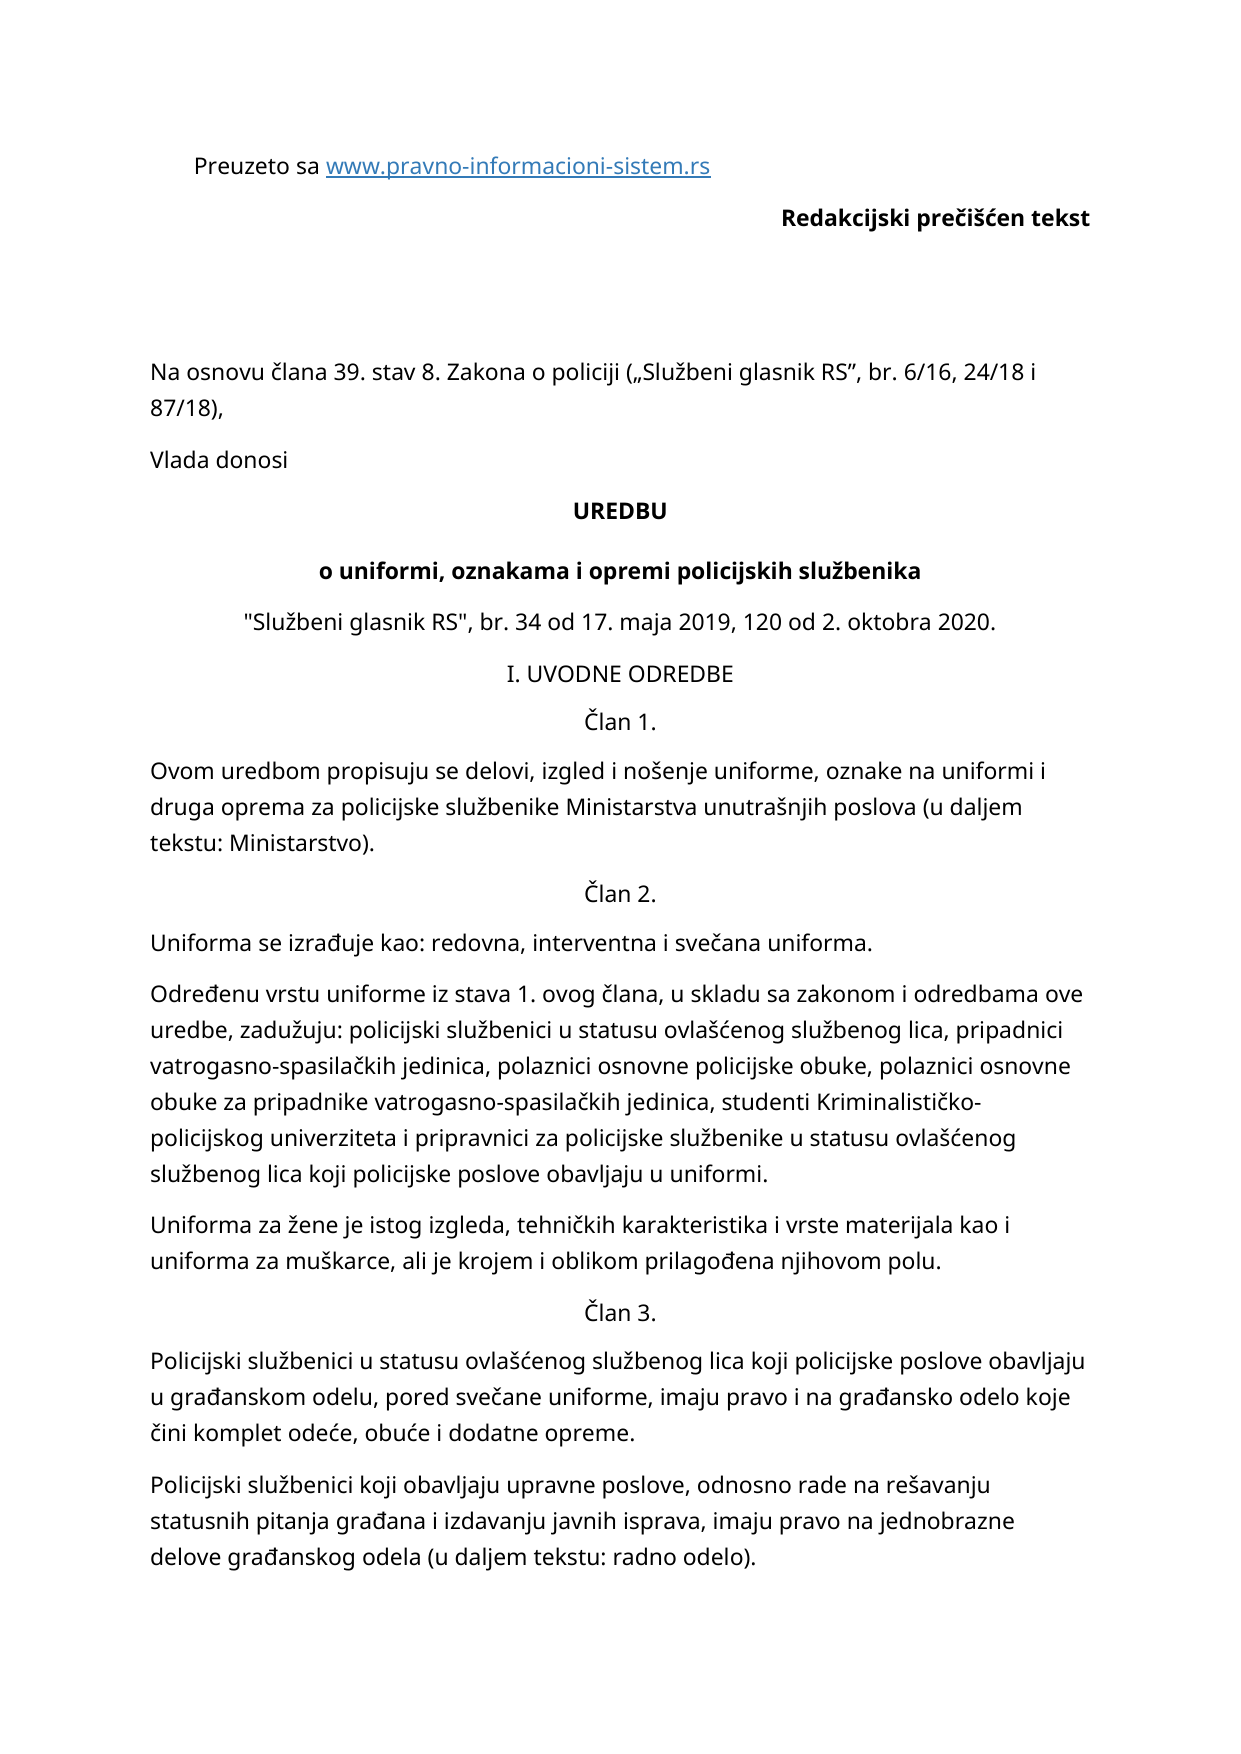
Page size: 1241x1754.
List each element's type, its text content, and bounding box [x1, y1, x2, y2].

text Član 2. [150, 878, 1090, 909]
text Uniforma za žene je istog izgleda, tehničkih karakteristika i vrste materijala kao i uniforma za muškarce, ali je krojem i oblikom prilagođena njihovom polu. [150, 1209, 1090, 1277]
text Član 3. [150, 1297, 1090, 1328]
text Vlada donosi [150, 444, 1090, 475]
text I. UVODNE ODREDBE [150, 658, 1090, 689]
text Policijski službenici u statusu ovlašćenog službenog lica koji policijske poslove obavlјaju u građanskom odelu, pored svečane uniforme, imaju pravo i na građansko odelo koje čini komplet odeće, obuće i dodatne opreme. [150, 1345, 1090, 1448]
text Redakcijski prečišćen tekst [150, 202, 1090, 233]
text Na osnovu člana 39. stav 8. Zakona o policiji („Službeni glasnik RS”, br. 6/16, 24/18 i 87/18), [150, 356, 1090, 423]
text Ovom uredbom propisuju se delovi, izgled i nošenje uniforme, oznake na uniformi i druga oprema za policijske službenike Ministarstva unutrašnjih poslova (u dalјem tekstu: Ministarstvo). [150, 755, 1090, 858]
text UREDBU [150, 495, 1090, 527]
text Određenu vrstu uniforme iz stava 1. ovog člana, u skladu sa zakonom i odredbama ove uredbe, zadužuju: policijski službenici u statusu ovlašćenog službenog lica, pripadnici vatrogasno-spasilačkih jedinica, polaznici osnovne policijske obuke, polaznici osnovne obuke za pripadnike vatrogasno-spasilačkih jedinica, studenti Kriminalističko-policijskog univerziteta i pripravnici za policijske službenike u statusu ovlašćenog službenog lica koji policijske poslove obavlјaju u uniformi. [150, 978, 1090, 1189]
text Član 1. [150, 706, 1090, 737]
text "Službeni glasnik RS", br. 34 od 17. maja 2019, 120 od 2. oktobra 2020. [150, 606, 1090, 637]
text ﻿ Preuzeto sa www.pravno-informacioni-sistem.rs [150, 150, 1090, 181]
text Uniforma se izrađuje kao: redovna, interventna i svečana uniforma. [150, 927, 1090, 958]
text Policijski službenici koji obavlјaju upravne poslove, odnosno rade na rešavanju statusnih pitanja građana i izdavanju javnih isprava, imaju pravo na jednobrazne delove građanskog odela (u dalјem tekstu: radno odelo). [150, 1469, 1090, 1572]
text o uniformi, oznakama i opremi policijskih službenika [150, 555, 1090, 586]
